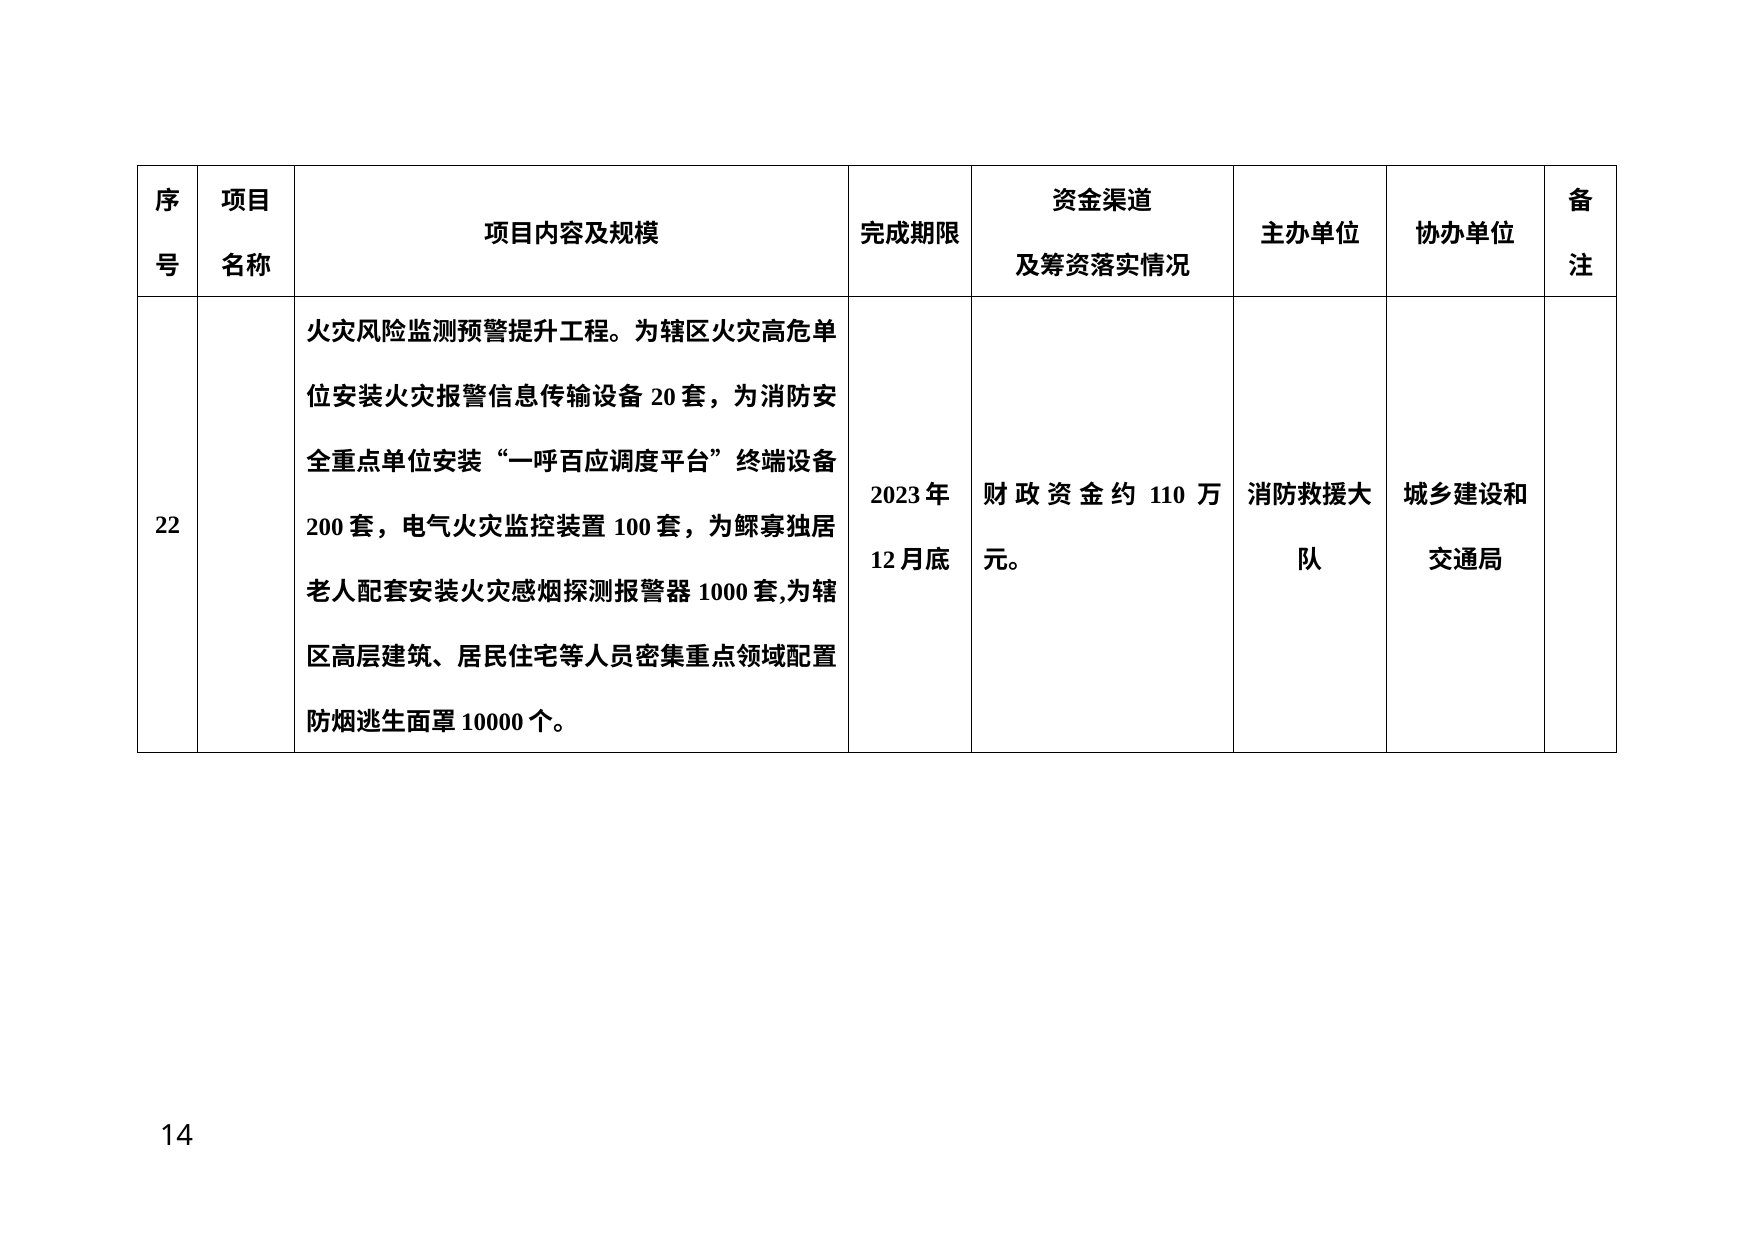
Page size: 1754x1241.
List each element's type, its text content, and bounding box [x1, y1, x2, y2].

table_cell [1545, 297, 1616, 752]
table_cell 火灾风险监测预警提升工程。为辖区火灾高危单位安装火灾报警信息传输设备20套，为消防安全重点单位安装“一呼百应调度平台”终端设备200套，电气火灾监控装置100套，为鳏寡独居老人配套安装火灾感烟探测报警器1000套,为辖区高层建筑、居民住宅等人员密集重点领域配置防烟逃生面罩10000个。 [295, 297, 848, 752]
table_header 备注 [1545, 166, 1616, 296]
table_cell 消防救援大队 [1234, 297, 1386, 752]
table_header 主办单位 [1234, 166, 1386, 296]
table_cell 城乡建设和交通局 [1387, 297, 1544, 752]
table_cell 22 [138, 297, 197, 752]
table_header 项目内容及规模 [295, 166, 848, 296]
table_header 完成期限 [849, 166, 971, 296]
table_header 序号 [138, 166, 197, 296]
table_header 项目 名称 [198, 166, 294, 296]
table_header 协办单位 [1387, 166, 1544, 296]
table_cell 2023年12月底 [849, 297, 971, 752]
table_cell 财政资金约110万元。 [972, 297, 1233, 752]
table_header 资金渠道 及筹资落实情况 [972, 166, 1233, 296]
